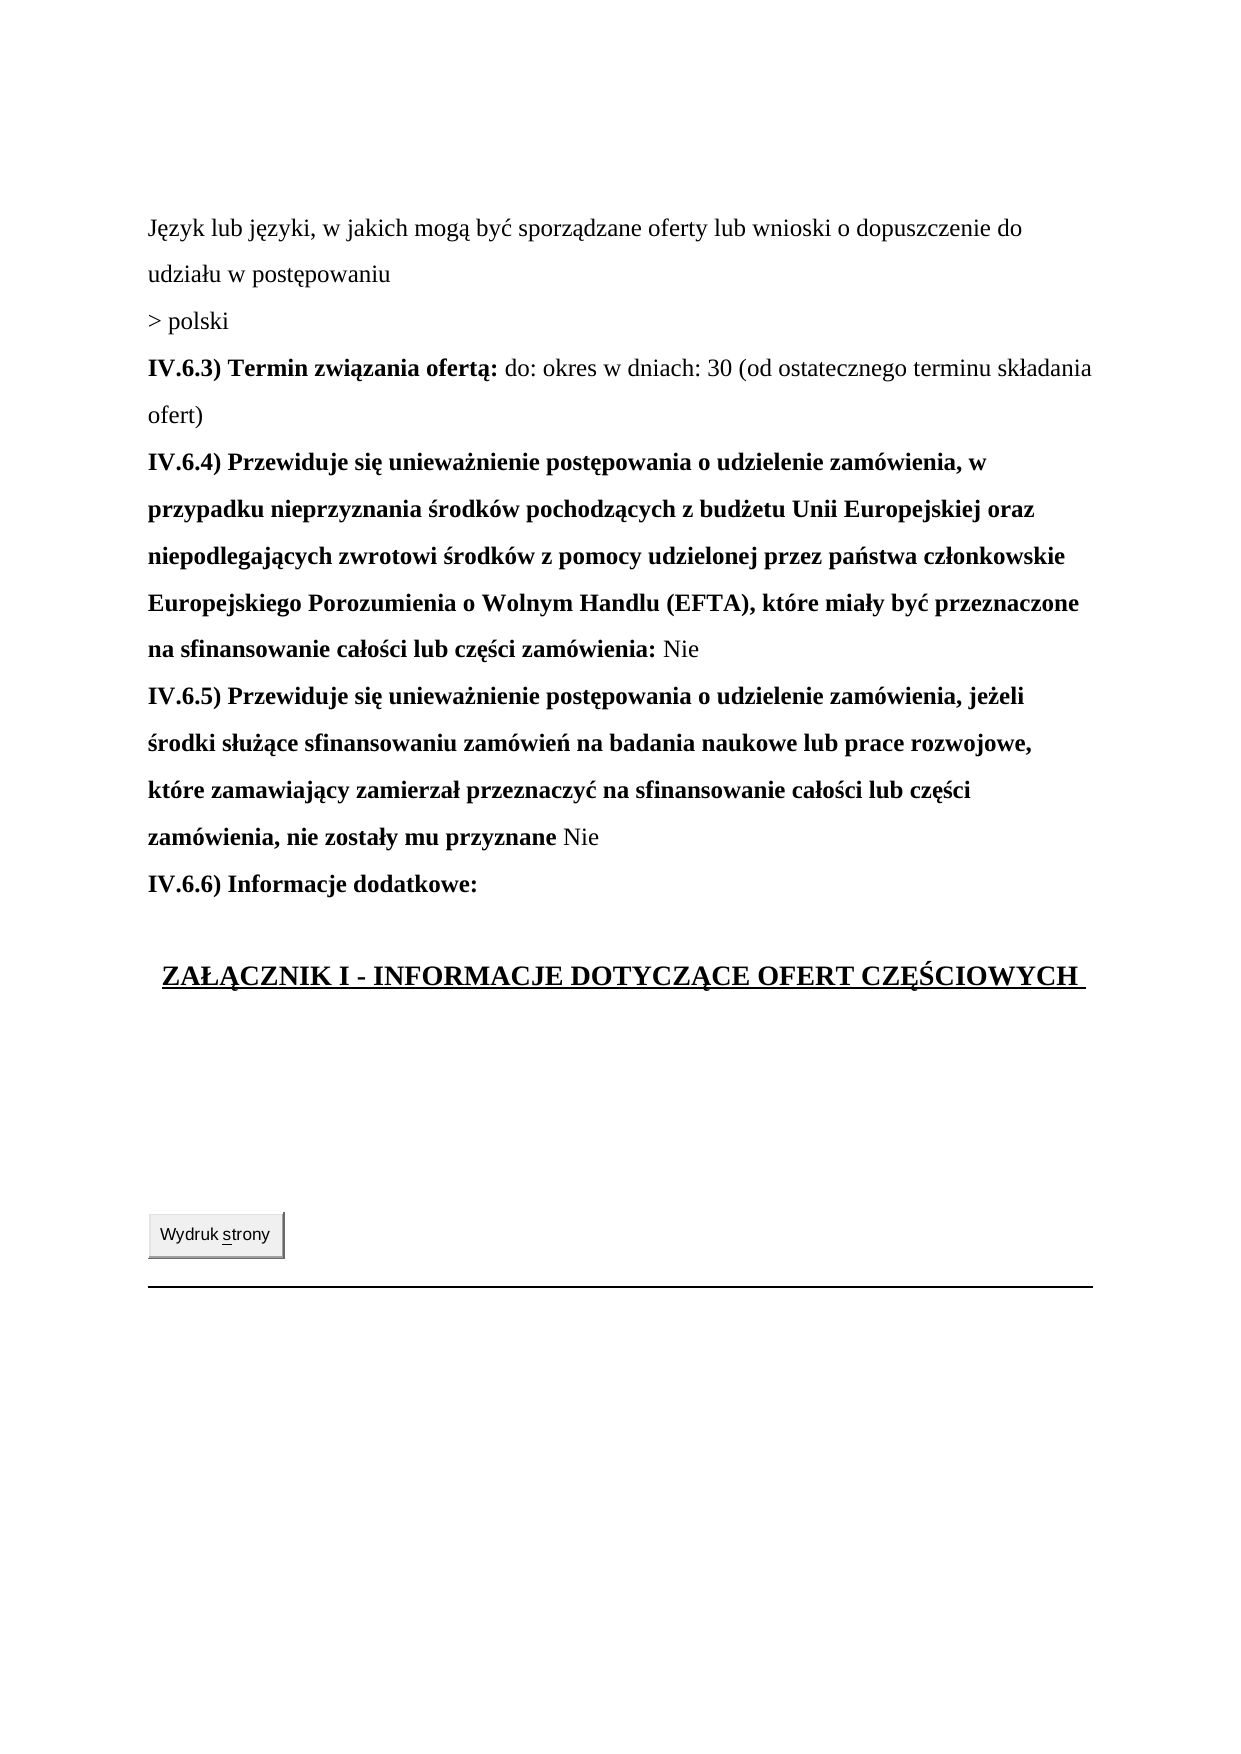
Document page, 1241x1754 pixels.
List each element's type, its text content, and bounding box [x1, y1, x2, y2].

table_header [146, 1211, 293, 1261]
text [148, 148, 1093, 944]
text ZAŁĄCZNIK I - INFORMACJE DOTYCZĄCE OFERT CZĘŚCIOWYCH [148, 944, 1093, 991]
